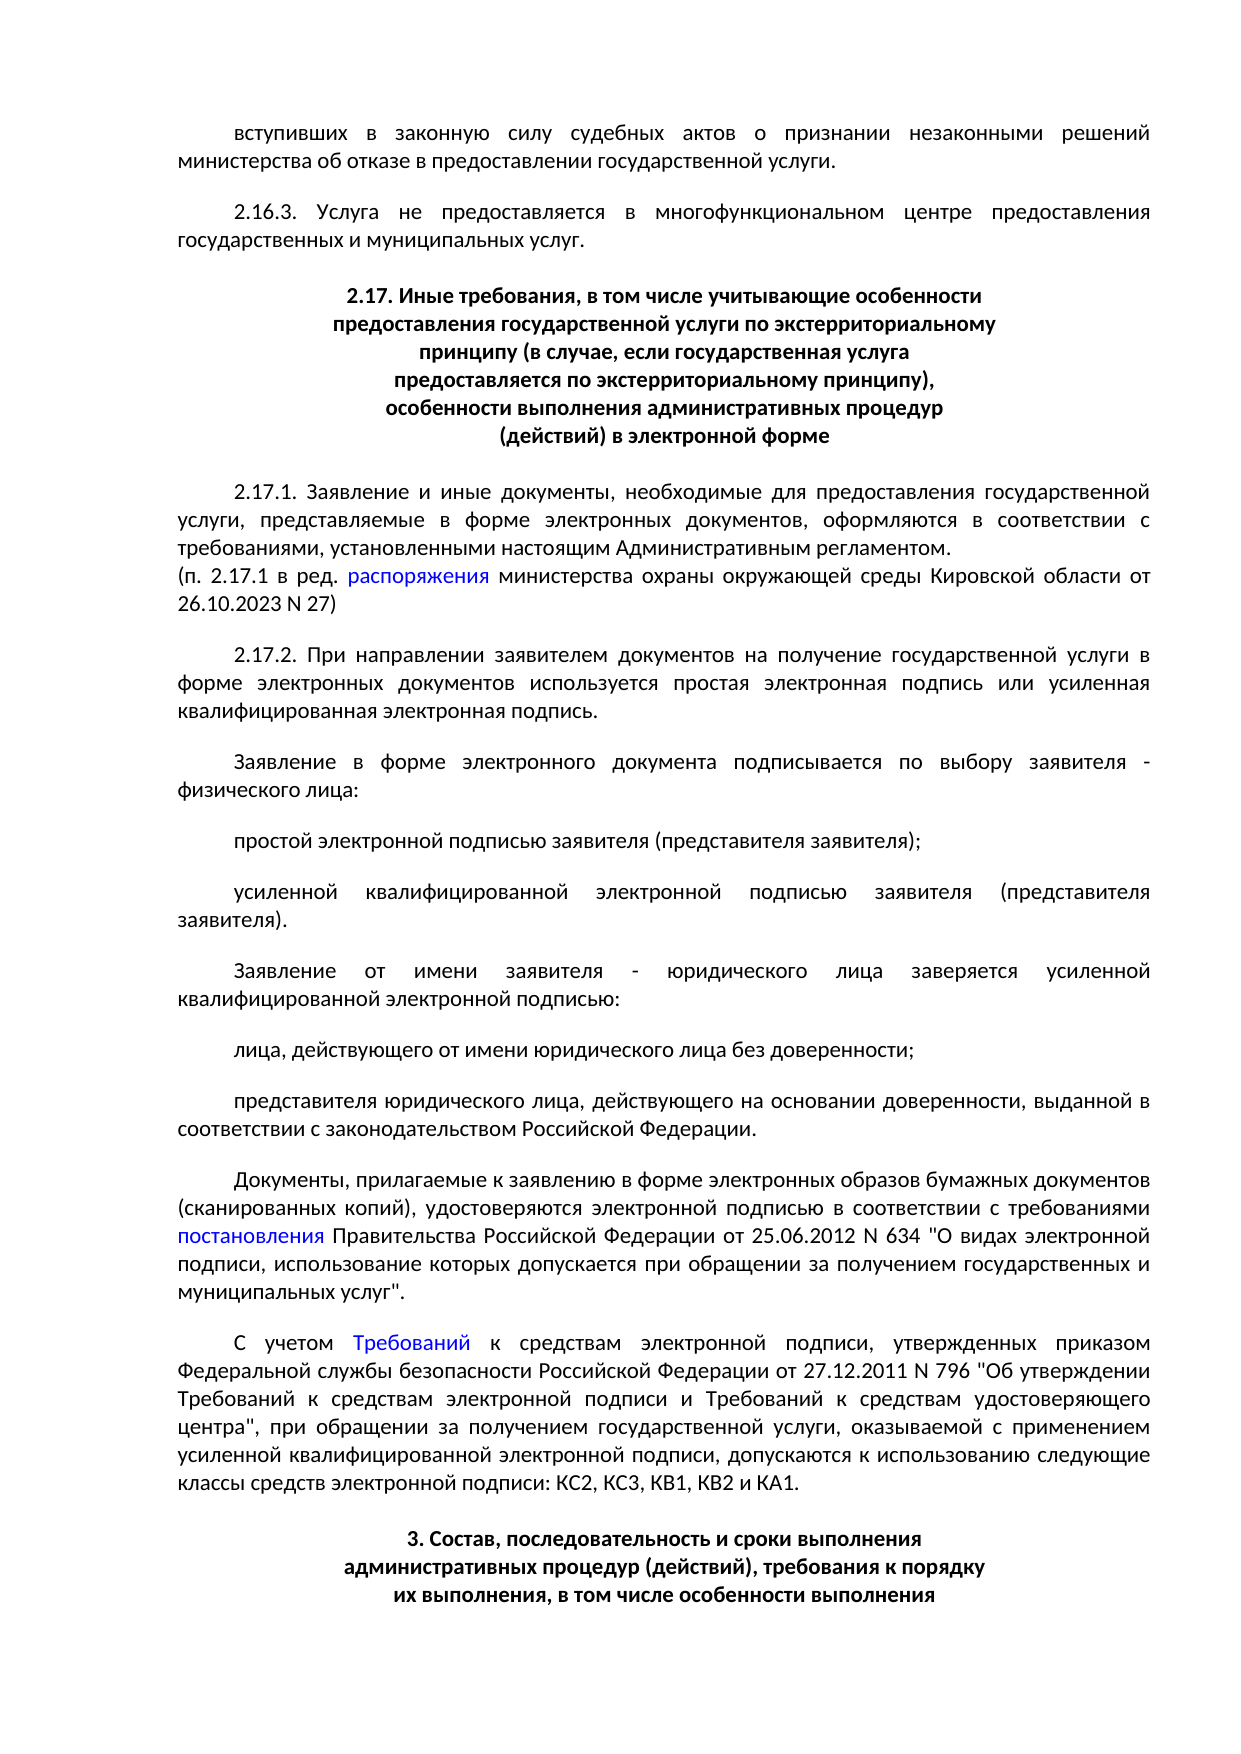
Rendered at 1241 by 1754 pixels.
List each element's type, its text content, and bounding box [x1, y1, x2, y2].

text Заявление от имени заявителя - юридического лица заверяется усиленной квалифицированной электронной подписью: [177, 956, 1152, 1012]
title предоставления государственной услуги по экстерриториальному [177, 309, 1152, 337]
title особенности выполнения административных процедур [177, 393, 1152, 421]
text (п. 2.17.1 в ред. распоряжения министерства охраны окружающей среды Кировской области от 26.10.2023 N 27) [177, 561, 1152, 617]
text лица, действующего от имени юридического лица без доверенности; [177, 1035, 1152, 1063]
title (действий) в электронной форме [177, 421, 1152, 449]
text 2.17.2. При направлении заявителем документов на получение государственной услуги в форме электронных документов используется простая электронная подпись или усиленная квалифицированная электронная подпись. [177, 640, 1152, 724]
text 2.17.1. Заявление и иные документы, необходимые для предоставления государственной услуги, представляемые в форме электронных документов, оформляются в соответствии с требованиями, установленными настоящим Административным регламентом. [177, 477, 1152, 561]
text Документы, прилагаемые к заявлению в форме электронных образов бумажных документов (сканированных копий), удостоверяются электронной подписью в соответствии с требованиями постановления Правительства Российской Федерации от 25.06.2012 N 634 "О видах электронной подписи, использование которых допускается при обращении за получением государственных и муниципальных услуг". [177, 1165, 1152, 1305]
text простой электронной подписью заявителя (представителя заявителя); [177, 826, 1152, 854]
text усиленной квалифицированной электронной подписью заявителя (представителя заявителя). [177, 877, 1152, 933]
title 3. Состав, последовательность и сроки выполнения [177, 1524, 1152, 1552]
title принципу (в случае, если государственная услуга [177, 337, 1152, 365]
title административных процедур (действий), требования к порядку [177, 1552, 1152, 1580]
text Заявление в форме электронного документа подписывается по выбору заявителя - физического лица: [177, 747, 1152, 803]
title 2.17. Иные требования, в том числе учитывающие особенности [177, 281, 1152, 309]
title предоставляется по экстерриториальному принципу), [177, 365, 1152, 393]
title их выполнения, в том числе особенности выполнения [177, 1580, 1152, 1608]
text 2.16.3. Услуга не предоставляется в многофункциональном центре предоставления государственных и муниципальных услуг. [177, 197, 1152, 253]
text представителя юридического лица, действующего на основании доверенности, выданной в соответствии с законодательством Российской Федерации. [177, 1086, 1152, 1142]
text вступивших в законную силу судебных актов о признании незаконными решений министерства об отказе в предоставлении государственной услуги. [177, 118, 1152, 174]
text С учетом Требований к средствам электронной подписи, утвержденных приказом Федеральной службы безопасности Российской Федерации от 27.12.2011 N 796 "Об утверждении Требований к средствам электронной подписи и Требований к средствам удостоверяющего центра", при обращении за получением государственной услуги, оказываемой с применением усиленной квалифицированной электронной подписи, допускаются к использованию следующие классы средств электронной подписи: КС2, КС3, КВ1, КВ2 и КА1. [177, 1328, 1152, 1496]
